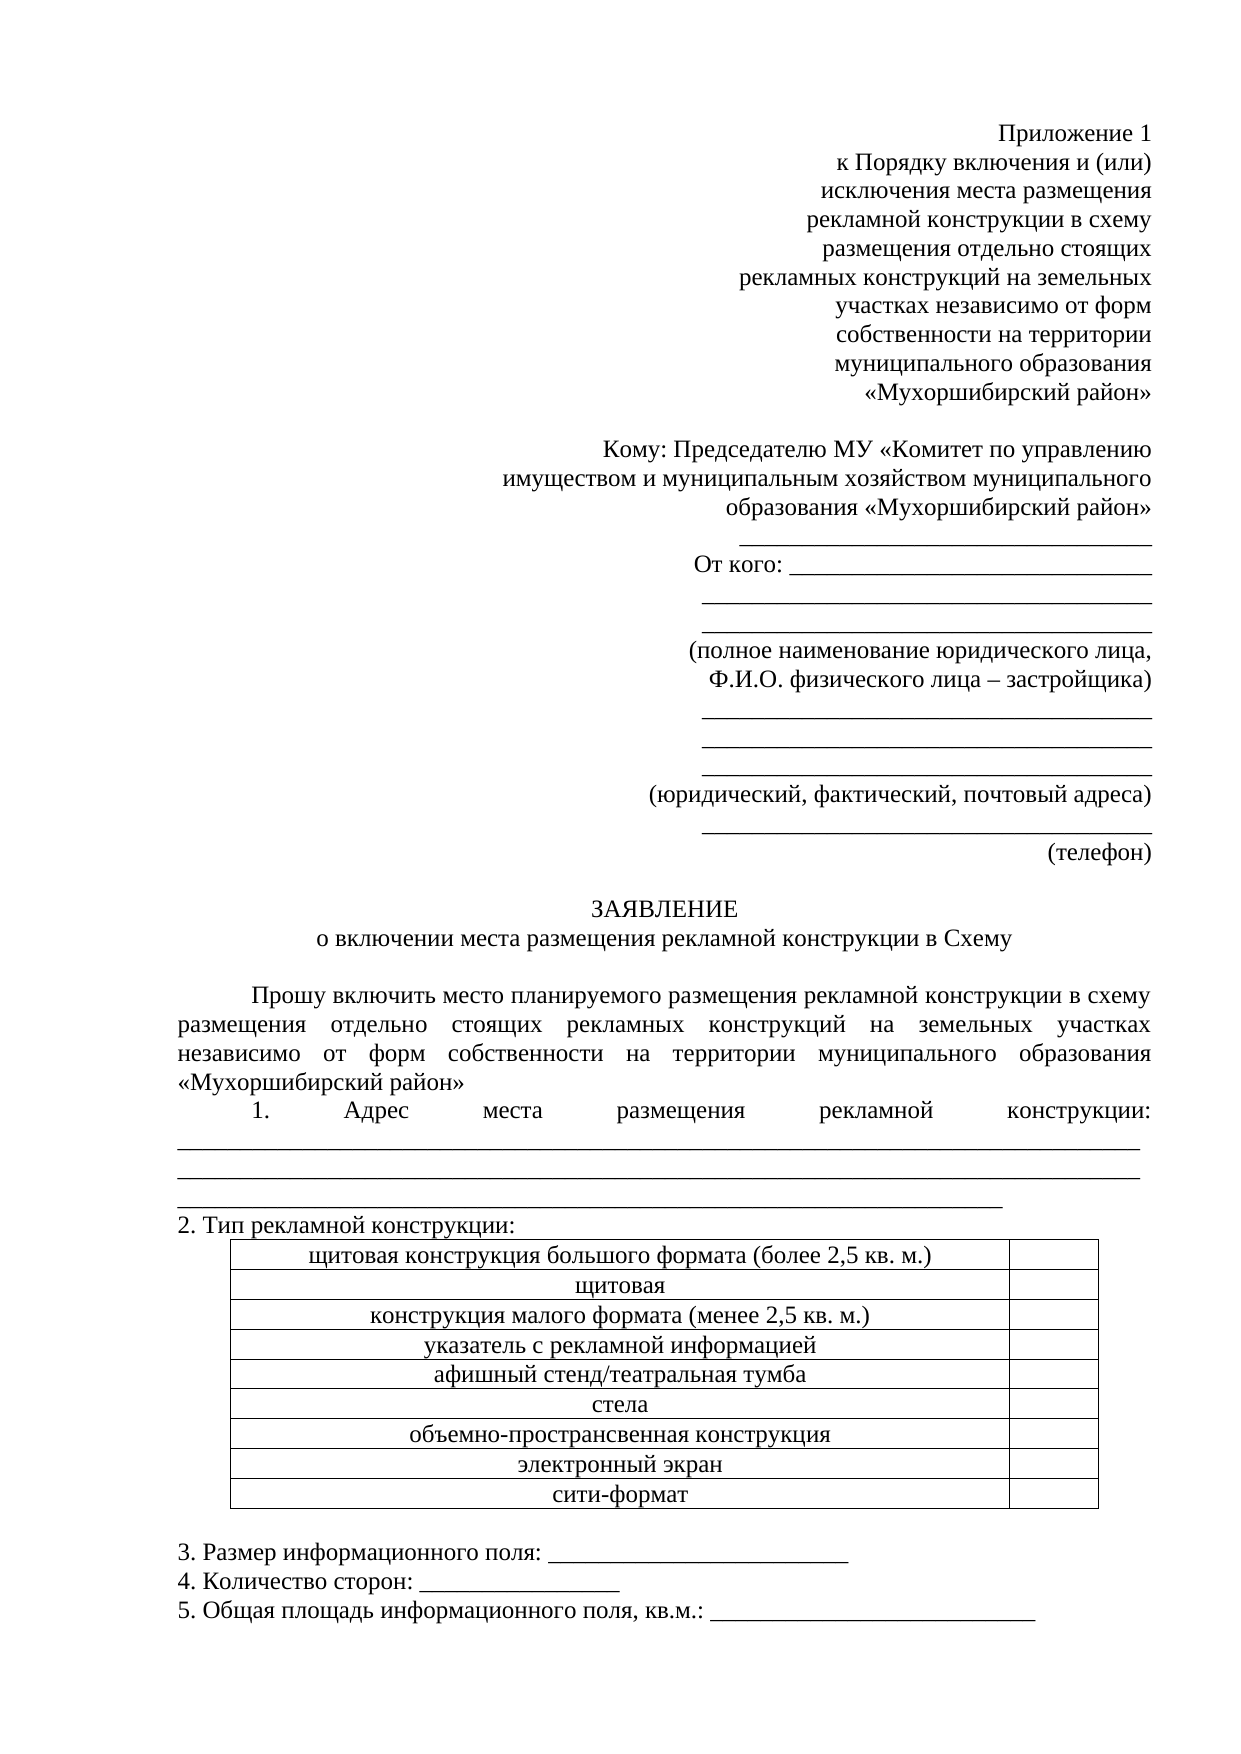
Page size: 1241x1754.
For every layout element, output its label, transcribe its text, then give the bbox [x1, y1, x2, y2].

table_header щитовая конструкция большого формата (более 2,5 кв. м.) [231, 1240, 1009, 1269]
text образования «Мухоршибирский район» [177, 492, 1152, 521]
text (телефон) [177, 837, 1152, 866]
table_cell [1010, 1479, 1098, 1507]
table_header [1010, 1240, 1098, 1269]
text (полное наименование юридического лица, [177, 636, 1152, 664]
text 3. Размер информационного поля: ________________________ [177, 1537, 1152, 1566]
text ____________________________________ [177, 578, 1152, 607]
text (юридический, фактический, почтовый адреса) [177, 779, 1152, 808]
table_cell сити-формат [231, 1479, 1009, 1507]
table_cell электронный экран [231, 1449, 1009, 1478]
text ____________________________________ [177, 808, 1152, 837]
text Кому: Председателю МУ «Комитет по управлению [177, 434, 1152, 463]
text Прошу включить место планируемого размещения рекламной конструкции в схему размещения отдельно стоящих рекламных конструкций на земельных участках независимо от форм собственности на территории муниципального образования «Мухоршибирский район» [177, 981, 1152, 1096]
table_cell щитовая [231, 1270, 1009, 1299]
text ____________________________________ [177, 751, 1152, 779]
text 1. Адрес места размещения рекламной конструкции: ____________________________________________________________________________________________________________________________________________________________________________________________________________________________ [177, 1096, 1152, 1211]
table_cell [1010, 1419, 1098, 1448]
text От кого: _____________________________ [177, 549, 1152, 578]
table_cell [1010, 1330, 1098, 1358]
text _________________________________ [177, 521, 1152, 549]
text ЗАЯВЛЕНИЕ [177, 894, 1152, 923]
text ____________________________________ [177, 607, 1152, 636]
table_cell [1010, 1300, 1098, 1329]
text о включении места размещения рекламной конструкции в Схему [177, 923, 1152, 952]
text ____________________________________ [177, 693, 1152, 722]
text 5. Общая площадь информационного поля, кв.м.: __________________________ [177, 1595, 1152, 1623]
text 2. Тип рекламной конструкции: [177, 1211, 1152, 1239]
table_cell [1010, 1449, 1098, 1478]
text 4. Количество сторон: ________________ [177, 1566, 1152, 1595]
table_cell [1010, 1389, 1098, 1418]
table_cell [1010, 1270, 1098, 1299]
text Ф.И.О. физического лица – застройщика) [177, 664, 1152, 693]
table_cell афишный стенд/театральная тумба [231, 1360, 1009, 1388]
text имуществом и муниципальным хозяйством муниципального [177, 463, 1152, 492]
table_cell [1010, 1360, 1098, 1388]
table_cell стела [231, 1389, 1009, 1418]
table_cell указатель с рекламной информацией [231, 1330, 1009, 1358]
table_cell конструкция малого формата (менее 2,5 кв. м.) [231, 1300, 1009, 1329]
text ____________________________________ [177, 722, 1152, 751]
table_cell объемно-пространсвенная конструкция [231, 1419, 1009, 1448]
text Приложение 1 к Порядку включения и (или) исключения места размещения рекламной конструкции в схему размещения отдельно стоящих рекламных конструкций на земельных участках независимо от форм собственности на территории муниципального образования «Мухоршибирский район» [738, 118, 1152, 406]
